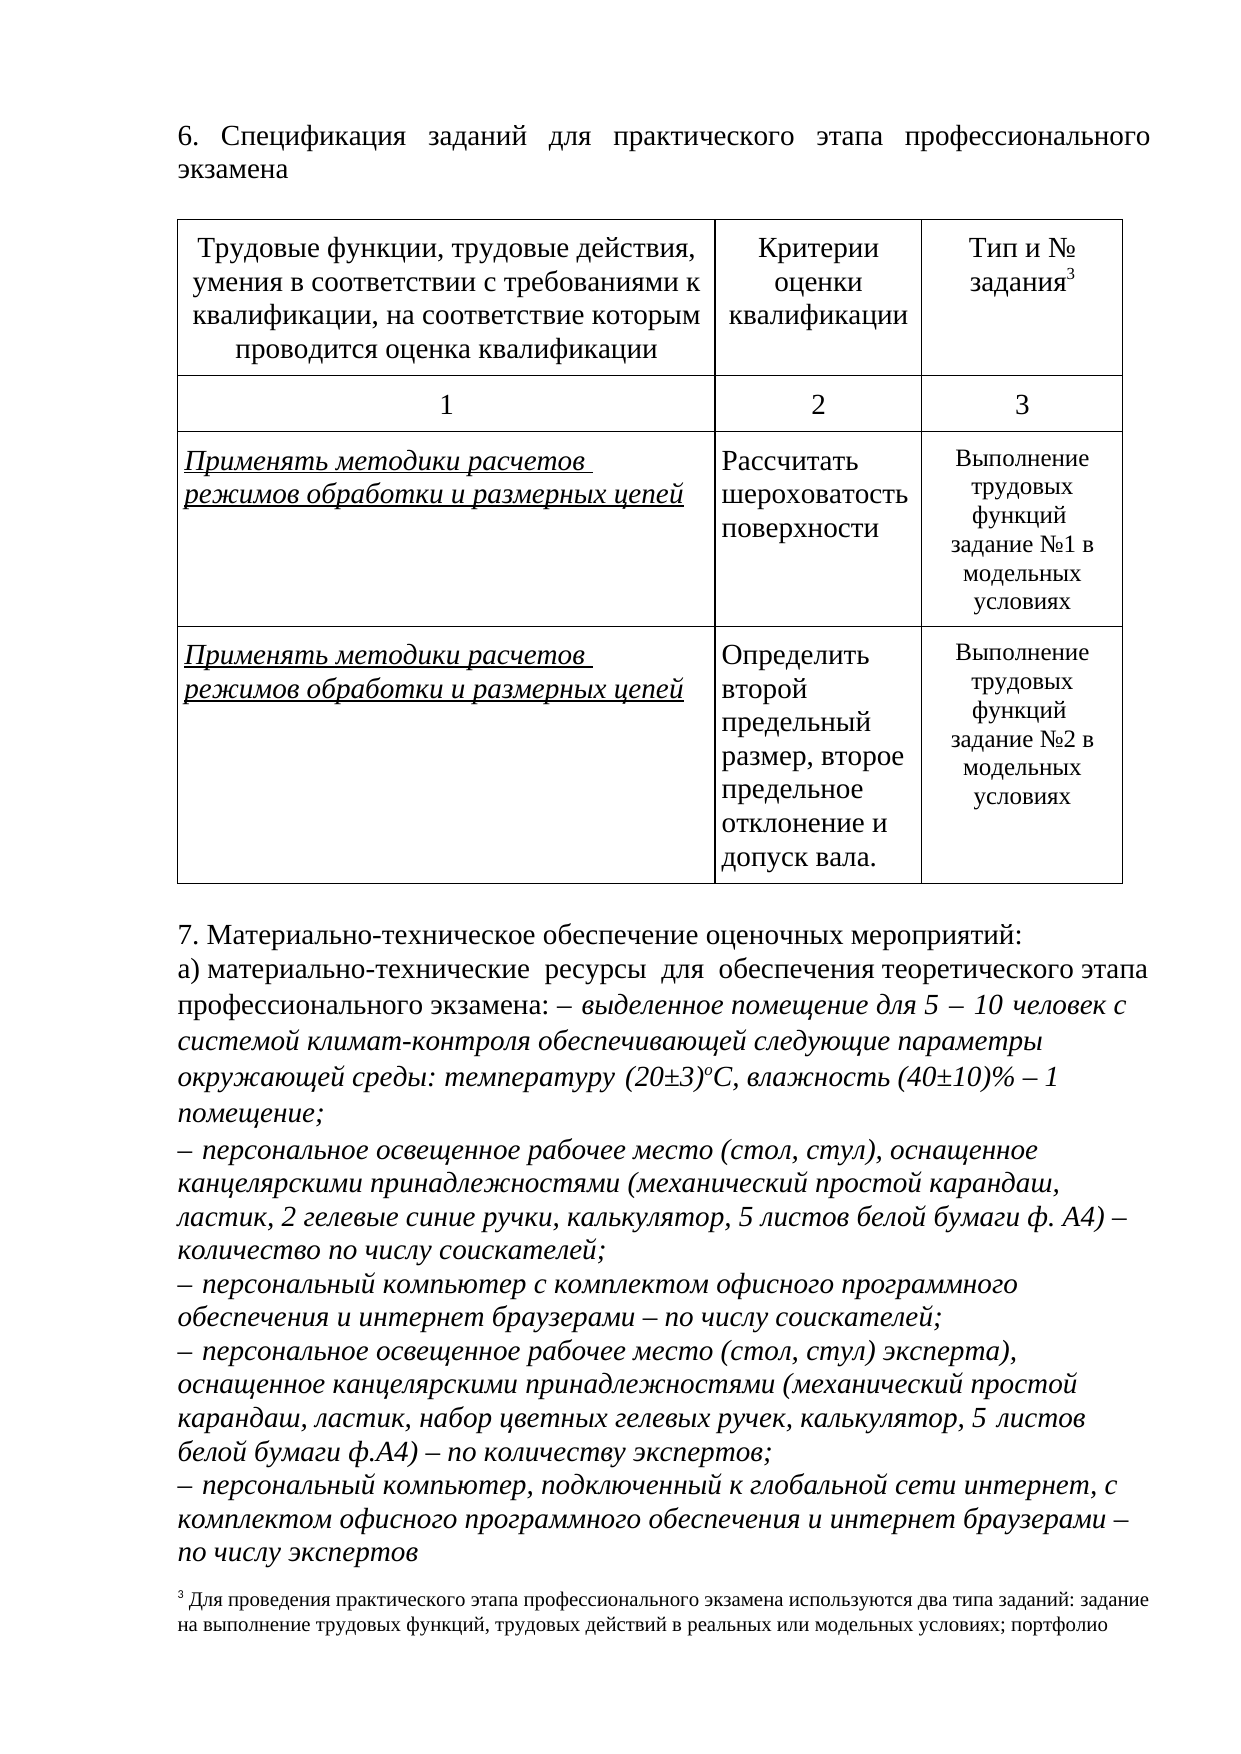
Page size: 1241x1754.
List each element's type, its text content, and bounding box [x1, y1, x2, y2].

table_cell 3 [922, 376, 1122, 431]
table_cell Применять методики расчетов режимов обработки и размерных цепей [178, 432, 714, 626]
text – персональное освещенное рабочее место (стол, стул) эксперта), оснащенное канцелярскими принадлежностями (механический простой карандаш, ластик, набор цветных гелевых ручек, калькулятор, 5 листов белой бумаги ф.А4) – по количеству экспертов; [177, 1333, 1152, 1467]
table_cell Выполнение трудовых функций задание №2 в модельных условиях [922, 627, 1122, 883]
text – персональный компьютер с комплектом офисного программного обеспечения и интернет браузерами – по числу соискателей; [177, 1266, 1152, 1333]
table_header Трудовые функции, трудовые действия, умения в соответствии с требованиями к квалификации, на соответствие которым проводится оценка квалификации [178, 220, 714, 375]
table_cell 1 [178, 376, 714, 431]
table_cell Выполнение трудовых функций задание №1 в модельных условиях [922, 432, 1122, 626]
table_cell Применять методики расчетов режимов обработки и размерных цепей [178, 627, 714, 883]
text 7. Материально-техническое обеспечение оценочных мероприятий: [177, 917, 1152, 951]
table_cell 2 [716, 376, 921, 431]
text а) материально-технические ресурсы для обеспечения теоретического этапа профессионального экзамена: – выделенное помещение для 5 – 10 человек с системой климат-контроля обеспечивающей следующие параметры окружающей среды: температуру (20±3)оС, влажность (40±10)% – 1 помещение; [177, 951, 1152, 1129]
table_header Тип и № задания [922, 220, 1122, 375]
table_header Критерии оценки квалификации [716, 220, 921, 375]
table_cell Рассчитать шероховатость поверхности [716, 432, 921, 626]
text 6. Спецификация заданий для практического этапа профессионального экзамена [177, 118, 1152, 185]
table_cell Определить второй предельный размер, второе предельное отклонение и допуск вала. [716, 627, 921, 883]
text – персональное освещенное рабочее место (стол, стул), оснащенное канцелярскими принадлежностями (механический простой карандаш, ластик, 2 гелевые синие ручки, калькулятор, 5 листов белой бумаги ф. А4) – количество по числу соискателей; [177, 1132, 1152, 1266]
text – персональный компьютер, подключенный к глобальной сети интернет, с комплектом офисного программного обеспечения и интернет браузерами – по числу экспертов [177, 1467, 1152, 1568]
